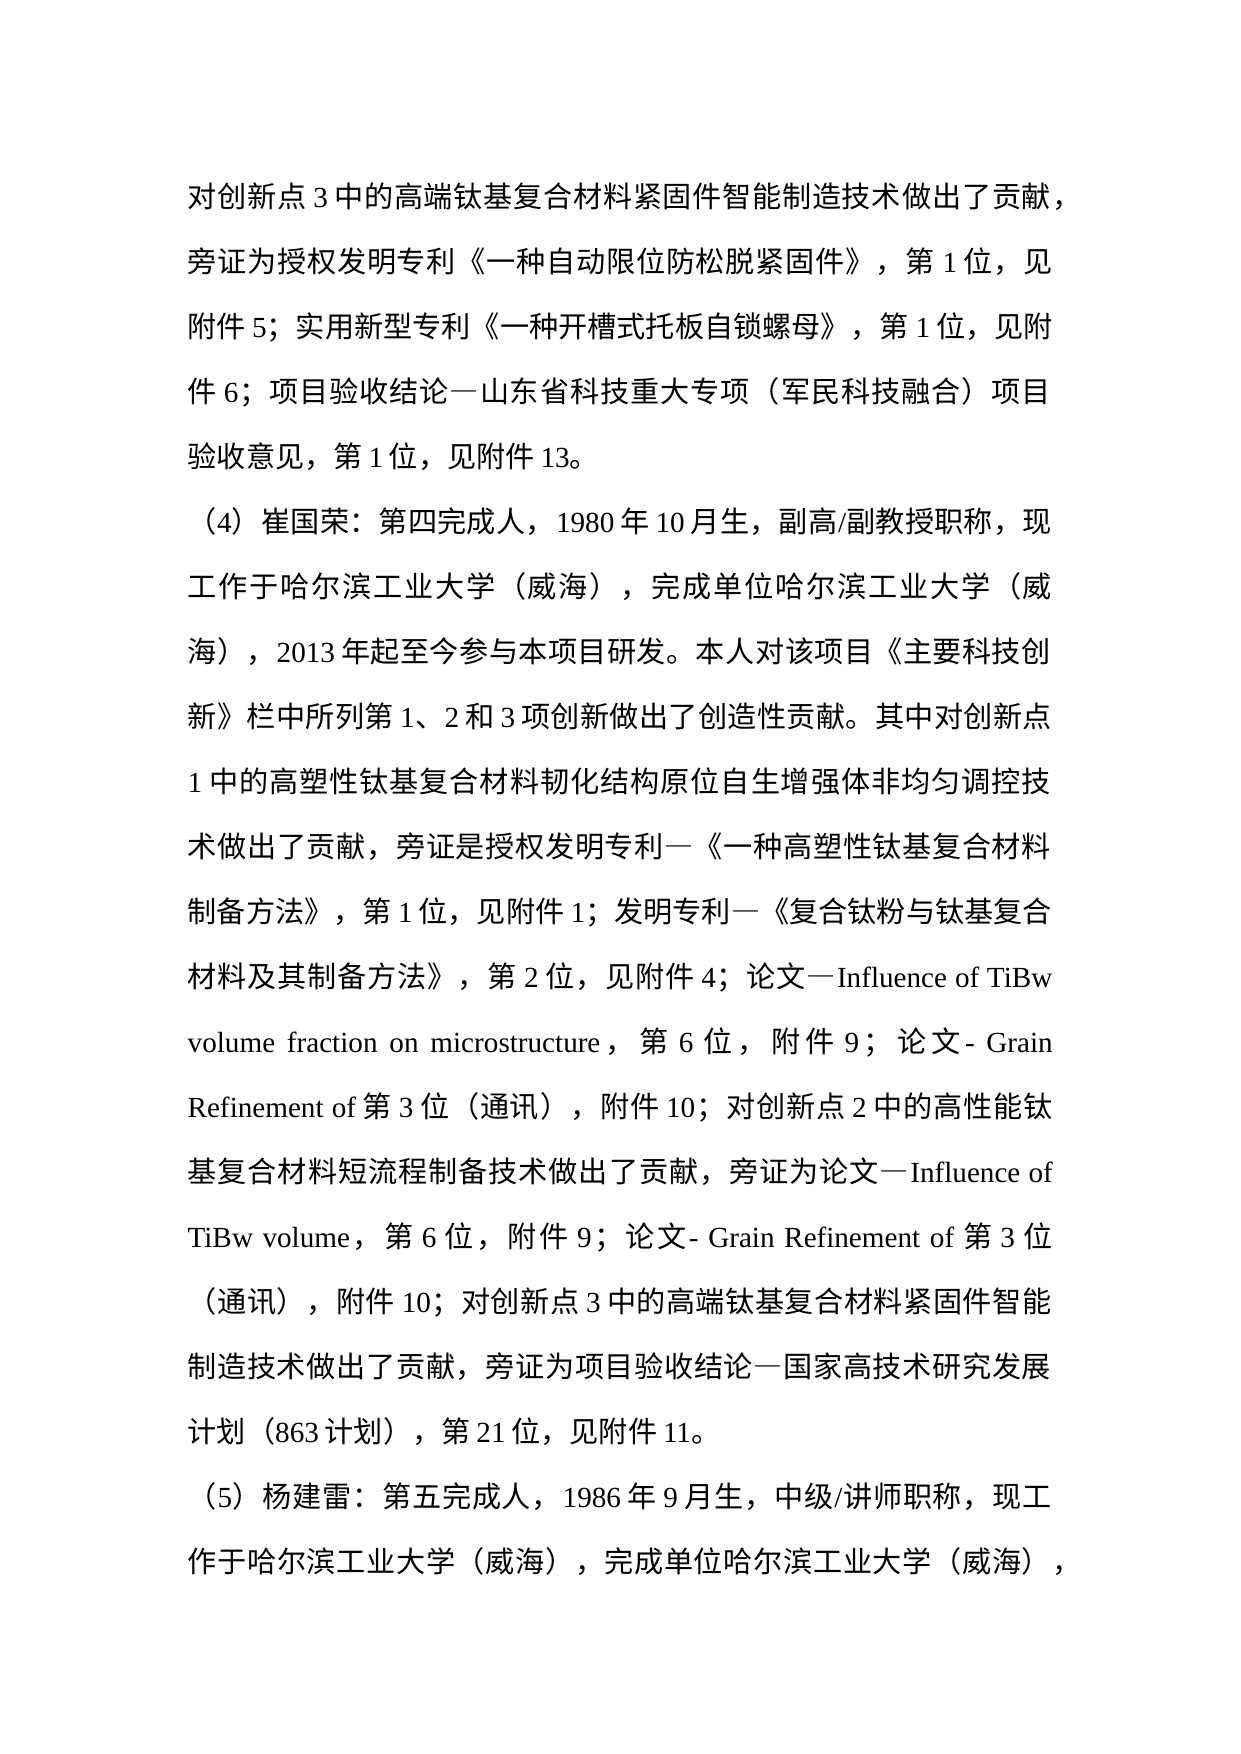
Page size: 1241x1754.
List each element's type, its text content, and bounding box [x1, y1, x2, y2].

text （4）崔国荣：第四完成人，1980年10月生，副高/副教授职称，现工作于哈尔滨工业大学（威海），完成单位哈尔滨工业大学（威海），2013年起至今参与本项目研发。本人对该项目《主要科技创新》栏中所列第1、2和3项创新做出了创造性贡献。其中对创新点1中的高塑性钛基复合材料韧化结构原位自生增强体非均匀调控技术做出了贡献，旁证是授权发明专利—《一种高塑性钛基复合材料制备方法》，第1位，见附件1；发明专利—《复合钛粉与钛基复合材料及其制备方法》，第2位，见附件4；论文—Influence of TiBw volume fraction on microstructure，第6位，附件9；论文- Grain Refinement of第3位（通讯），附件10；对创新点2中的高性能钛基复合材料短流程制备技术做出了贡献，旁证为论文—Influence of TiBw volume，第6位，附件9；论文- Grain Refinement of第3位（通讯），附件10；对创新点3中的高端钛基复合材料紧固件智能制造技术做出了贡献，旁证为项目验收结论—国家高技术研究发展计划（863计划），第21位，见附件11。 [187, 487, 1053, 1462]
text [187, 1462, 1053, 1592]
text 对创新点3中的高端钛基复合材料紧固件智能制造技术做出了贡献，旁证为授权发明专利《一种自动限位防松脱紧固件》，第1位，见附件5；实用新型专利《一种开槽式托板自锁螺母》，第1位，见附件6；项目验收结论—山东省科技重大专项（军民科技融合）项目验收意见，第1位，见附件13。 [187, 162, 1053, 487]
